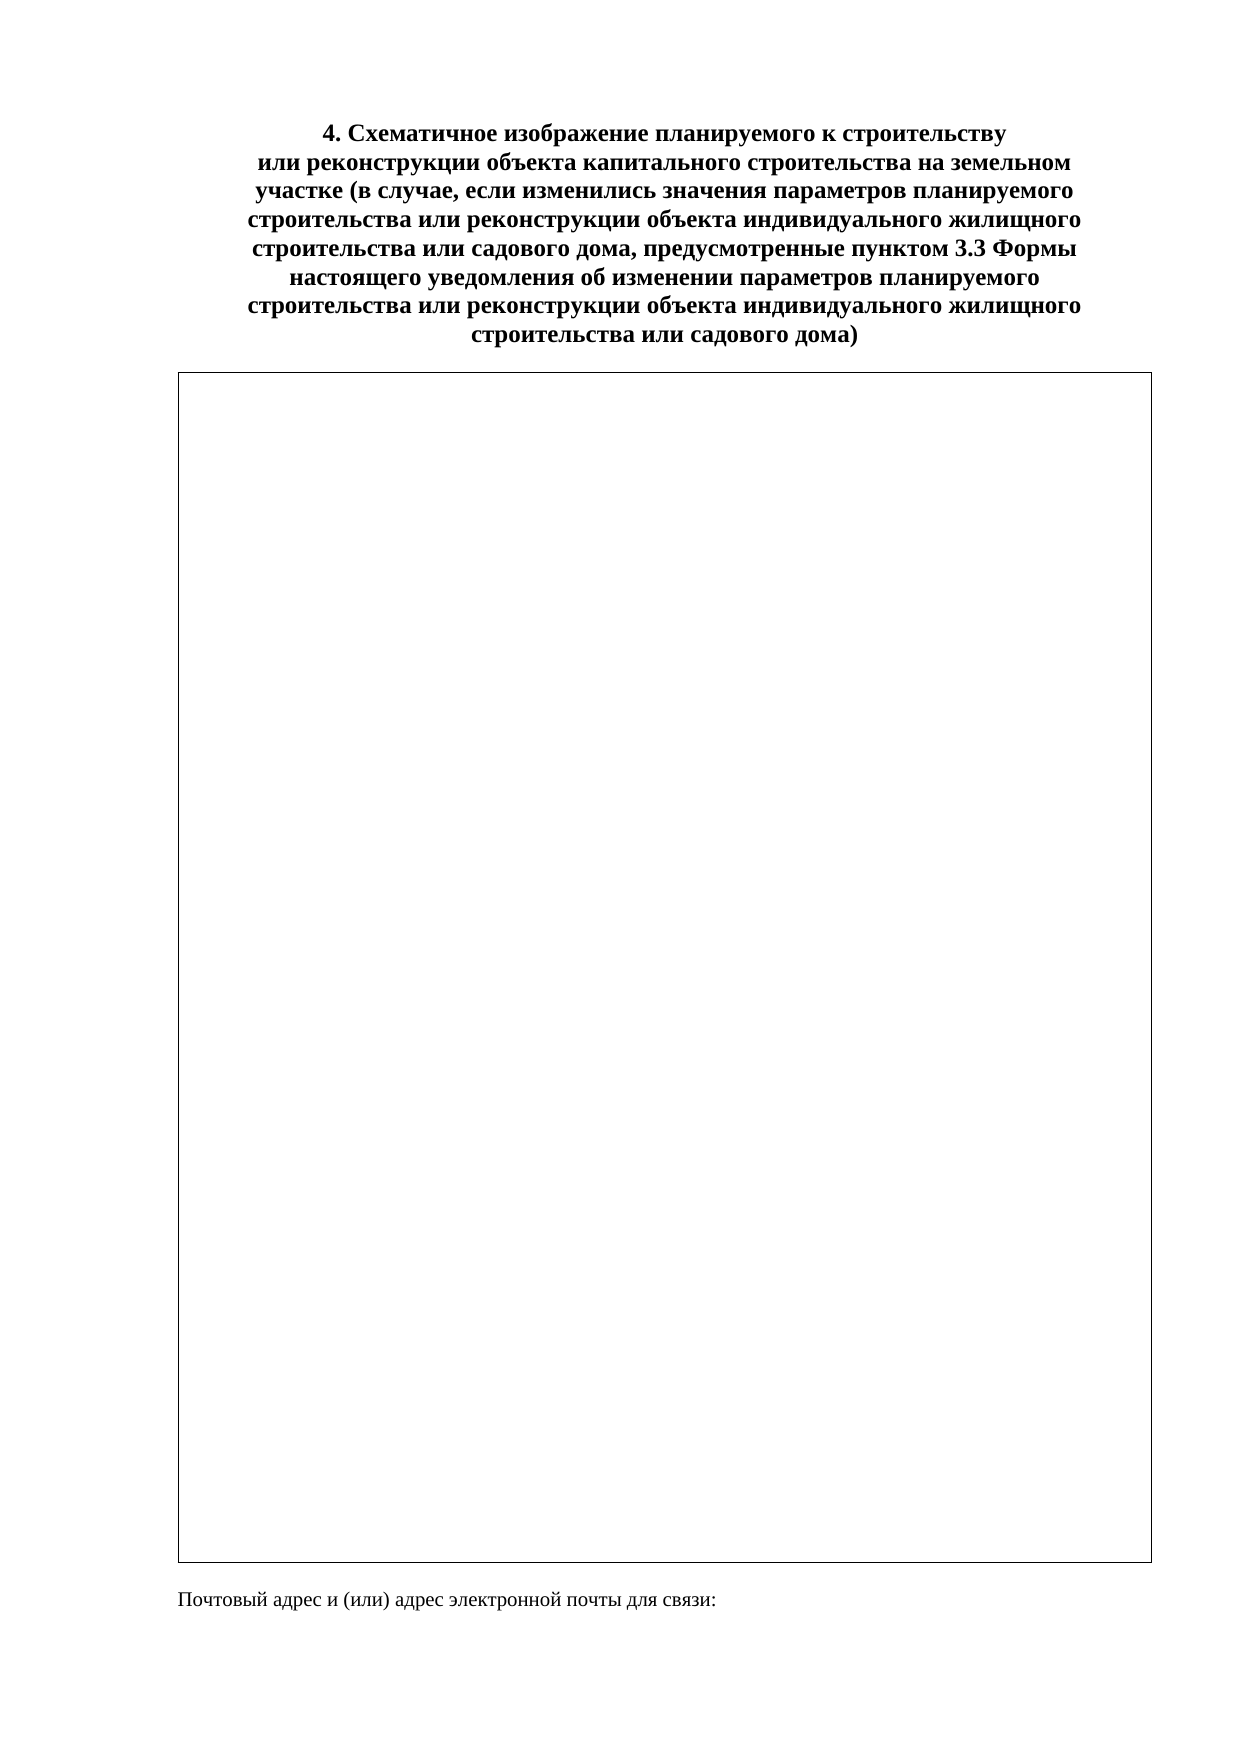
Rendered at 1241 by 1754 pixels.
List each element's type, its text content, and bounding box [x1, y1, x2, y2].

text 4. Схематичное изображение планируемого к строительству [177, 118, 1152, 147]
text или реконструкции объекта капитального строительства на земельном [177, 147, 1152, 176]
table_header [179, 373, 1151, 1562]
text Почтовый адрес и (или) адрес электронной почты для связи: [177, 1587, 1152, 1611]
text строительства или садового дома, предусмотренные пунктом 3.3 Формы [177, 233, 1152, 262]
text участке (в случае, если изменились значения параметров планируемого [177, 176, 1152, 204]
text строительства или реконструкции объекта индивидуального жилищного [177, 291, 1152, 319]
text строительства или реконструкции объекта индивидуального жилищного [177, 204, 1152, 233]
text настоящего уведомления об изменении параметров планируемого [177, 262, 1152, 291]
text строительства или садового дома) [177, 319, 1152, 348]
